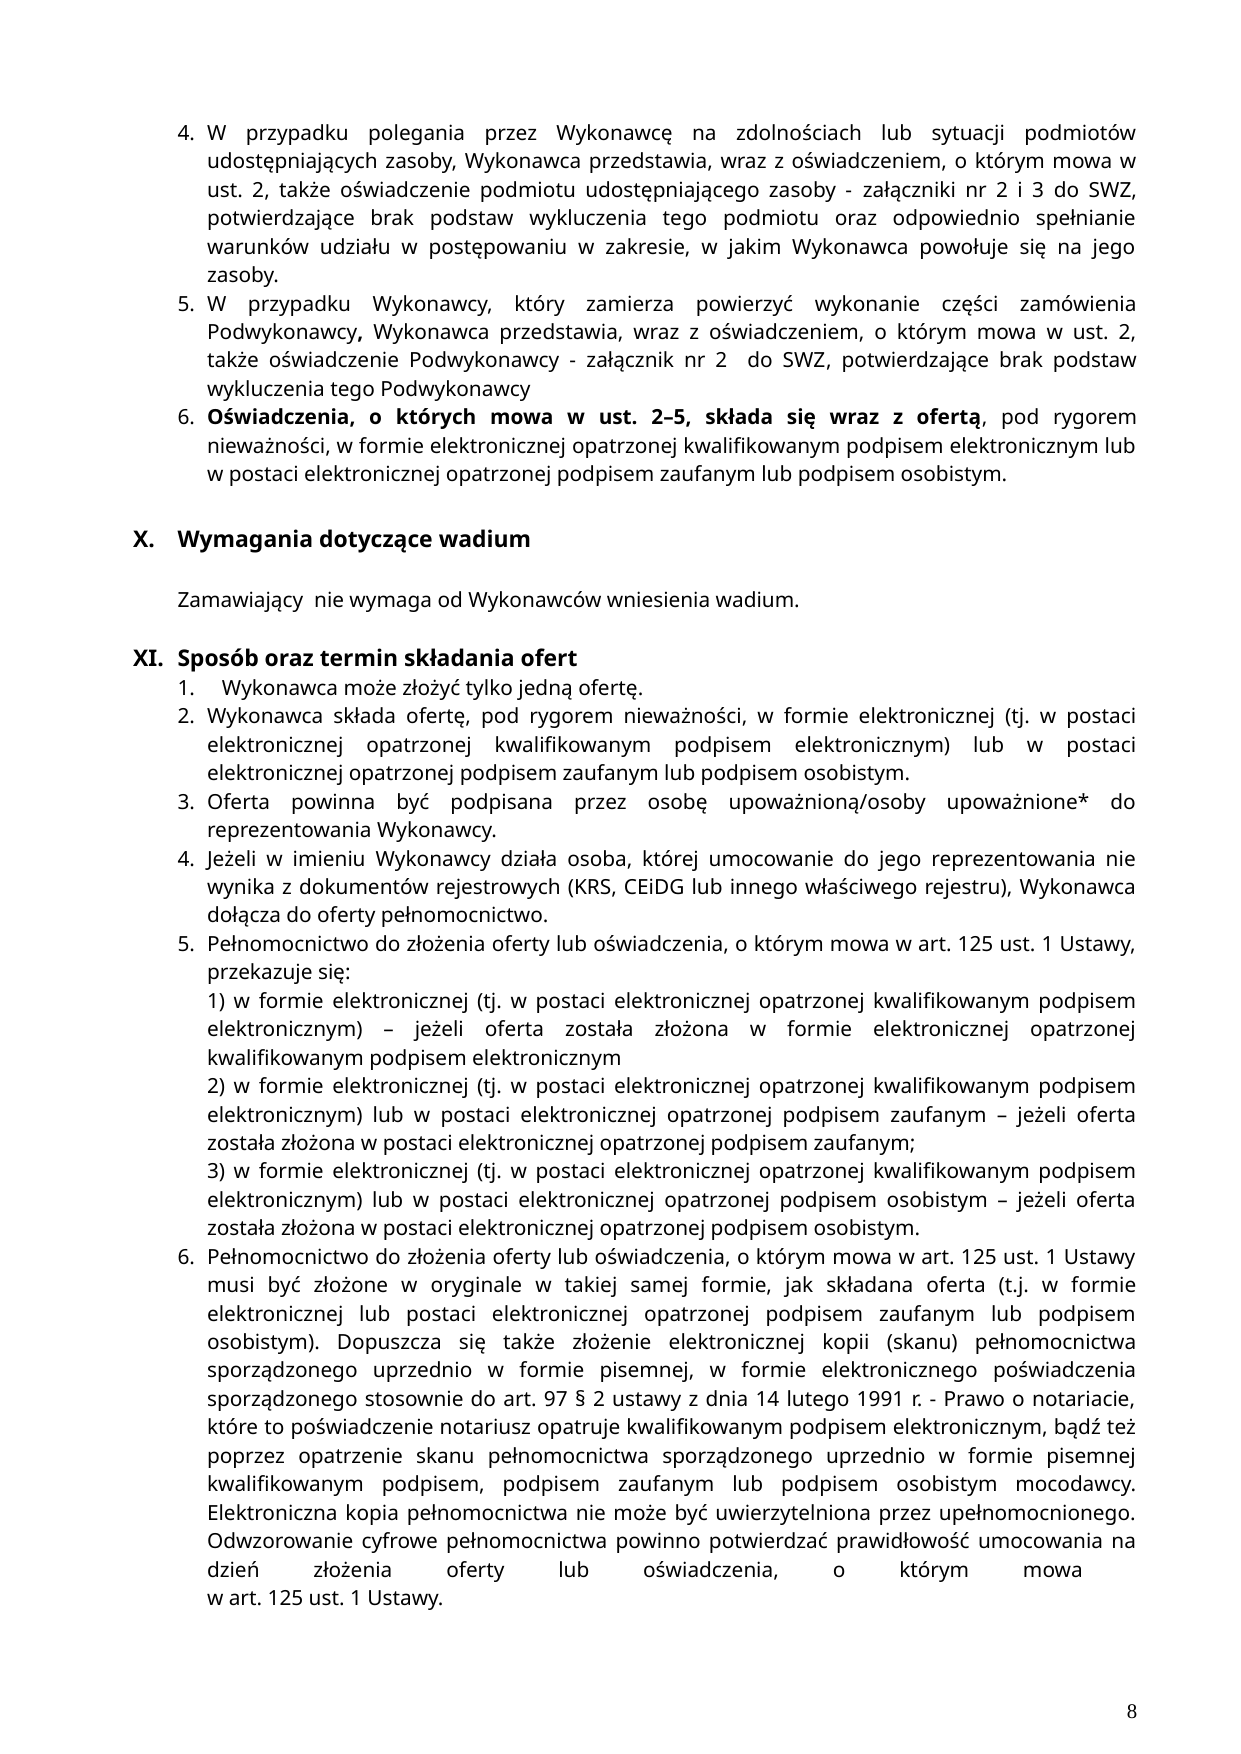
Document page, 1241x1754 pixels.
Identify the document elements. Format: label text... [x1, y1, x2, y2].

text 3) w formie elektronicznej (tj. w postaci elektronicznej opatrzonej kwalifikowanym podpisem elektronicznym) lub w postaci elektronicznej opatrzonej podpisem osobistym – jeżeli oferta została złożona w postaci elektronicznej opatrzonej podpisem osobistym. [207, 1157, 1137, 1242]
list Sposób oraz termin składania ofert [133, 642, 1137, 673]
text 1) w formie elektronicznej (tj. w postaci elektronicznej opatrzonej kwalifikowanym podpisem elektronicznym) – jeżeli oferta została złożona w formie elektronicznej opatrzonej kwalifikowanym podpisem elektronicznym [207, 986, 1137, 1071]
list Oferta powinna być podpisana przez osobę upoważnioną/osoby upoważnione* do reprezentowania Wykonawcy. [177, 787, 1137, 844]
list Wykonawca składa ofertę, pod rygorem nieważności, w formie elektronicznej (tj. w postaci elektronicznej opatrzonej kwalifikowanym podpisem elektronicznym) lub w postaci elektronicznej opatrzonej podpisem zaufanym lub podpisem osobistym. [177, 702, 1137, 787]
list Wymagania dotyczące wadium [133, 522, 1137, 554]
list Jeżeli w imieniu Wykonawcy działa osoba, której umocowanie do jego reprezentowania nie wynika z dokumentów rejestrowych (KRS, CEiDG lub innego właściwego rejestru), Wykonawca dołącza do oferty pełnomocnictwo. [177, 844, 1137, 929]
text Zamawiający nie wymaga od Wykonawców wniesienia wadium. [177, 585, 1137, 613]
list Wykonawca może złożyć tylko jedną ofertę. [177, 673, 1137, 702]
list Oświadczenia, o których mowa w ust. 2–5, składa się wraz z ofertą, pod rygorem nieważności, w formie elektronicznej opatrzonej kwalifikowanym podpisem elektronicznym lub w postaci elektronicznej opatrzonej podpisem zaufanym lub podpisem osobistym. [177, 402, 1137, 488]
list W przypadku Wykonawcy, który zamierza powierzyć wykonanie części zamówienia Podwykonawcy, Wykonawca przedstawia, wraz z oświadczeniem, o którym mowa w ust. 2, także oświadczenie Podwykonawcy - załącznik nr 2 do SWZ, potwierdzające brak podstaw wykluczenia tego Podwykonawcy [177, 289, 1137, 402]
list Pełnomocnictwo do złożenia oferty lub oświadczenia, o którym mowa w art. 125 ust. 1 Ustawy, przekazuje się: [177, 929, 1137, 986]
list Pełnomocnictwo do złożenia oferty lub oświadczenia, o którym mowa w art. 125 ust. 1 Ustawy musi być złożone w oryginale w takiej samej formie, jak składana oferta (t.j. w formie elektronicznej lub postaci elektronicznej opatrzonej podpisem zaufanym lub podpisem osobistym). Dopuszcza się także złożenie elektronicznej kopii (skanu) pełnomocnictwa sporządzonego uprzednio w formie pisemnej, w formie elektronicznego poświadczenia sporządzonego stosownie do art. 97 § 2 ustawy z dnia 14 lutego 1991 r. - Prawo o notariacie, które to poświadczenie notariusz opatruje kwalifikowanym podpisem elektronicznym, bądź też poprzez opatrzenie skanu pełnomocnictwa sporządzonego uprzednio w formie pisemnej kwalifikowanym podpisem, podpisem zaufanym lub podpisem osobistym mocodawcy. Elektroniczna kopia pełnomocnictwa nie może być uwierzytelniona przez upełnomocnionego. Odwzorowanie cyfrowe pełnomocnictwa powinno potwierdzać prawidłowość umocowania na dzień złożenia oferty lub oświadczenia, o którym mowa w art. 125 ust. 1 Ustawy. [177, 1242, 1137, 1612]
text 2) w formie elektronicznej (tj. w postaci elektronicznej opatrzonej kwalifikowanym podpisem elektronicznym) lub w postaci elektronicznej opatrzonej podpisem zaufanym – jeżeli oferta została złożona w postaci elektronicznej opatrzonej podpisem zaufanym; [207, 1071, 1137, 1157]
list W przypadku polegania przez Wykonawcę na zdolnościach lub sytuacji podmiotów udostępniających zasoby, Wykonawca przedstawia, wraz z oświadczeniem, o którym mowa w ust. 2, także oświadczenie podmiotu udostępniającego zasoby - załączniki nr 2 i 3 do SWZ, potwierdzające brak podstaw wykluczenia tego podmiotu oraz odpowiednio spełnianie warunków udziału w postępowaniu w zakresie, w jakim Wykonawca powołuje się na jego zasoby. [177, 118, 1137, 289]
